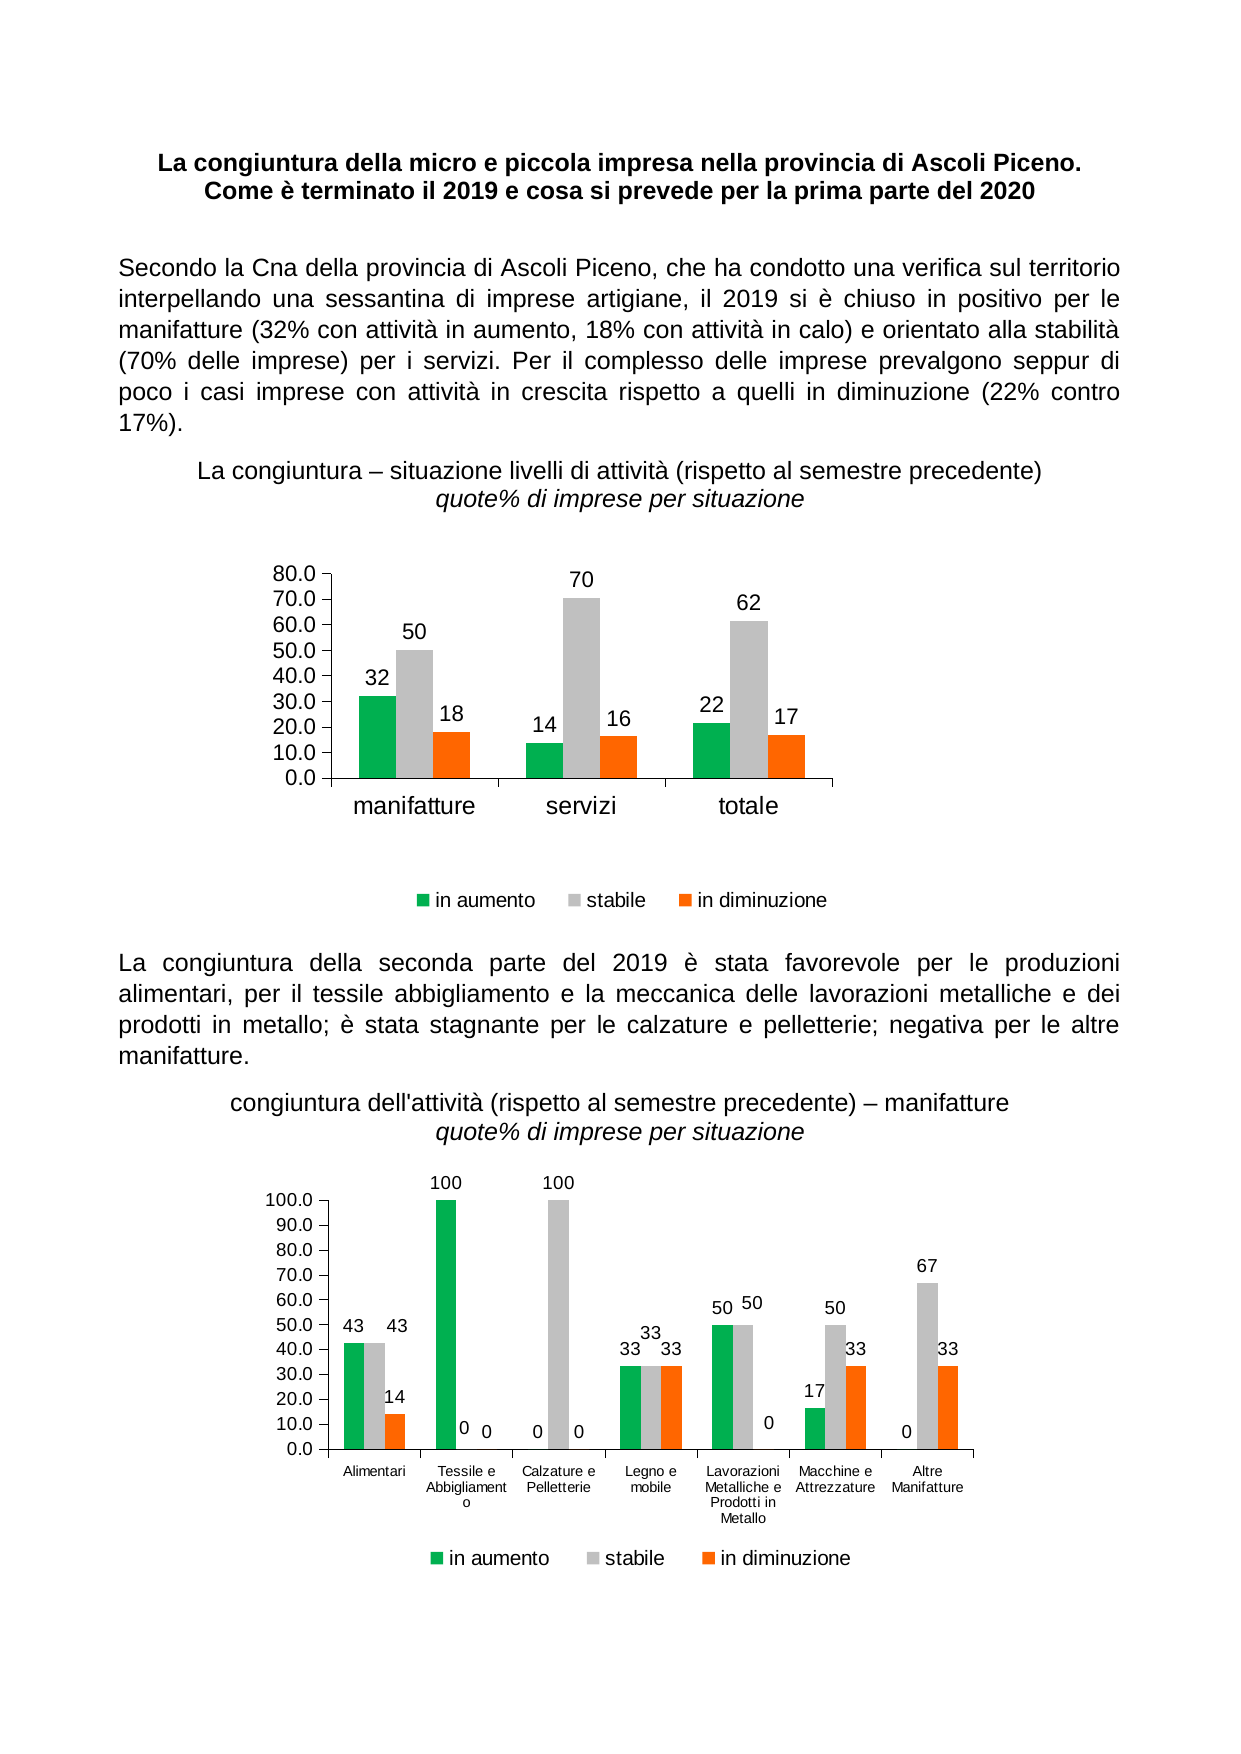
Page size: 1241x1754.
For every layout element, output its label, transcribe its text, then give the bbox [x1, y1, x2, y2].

text Secondo la Cna della provincia di Ascoli Piceno, che ha condotto una verifica sul territorio interpellando una sessantina di imprese artigiane, il 2019 si è chiuso in positivo per le manifatture (32% con attività in aumento, 18% con attività in calo) e orientato alla stabilità (70% delle imprese) per i servizi. Per il complesso delle imprese prevalgono seppur di poco i casi imprese con attività in crescita rispetto a quelli in diminuzione (22% contro 17%). [118, 253, 1122, 437]
text congiuntura dell'attività (rispetto al semestre precedente) – manifatture [118, 1088, 1122, 1117]
text La congiuntura – situazione livelli di attività (rispetto al semestre precedente) [118, 456, 1122, 484]
text La congiuntura della micro e piccola impresa nella provincia di Ascoli Piceno. [118, 148, 1122, 176]
text quote% di imprese per situazione [118, 484, 1122, 513]
text quote% di imprese per situazione [118, 1117, 1122, 1146]
text Come è terminato il 2019 e cosa si prevede per la prima parte del 2020 [118, 176, 1122, 205]
text La congiuntura della seconda parte del 2019 è stata favorevole per le produzioni alimentari, per il tessile abbigliamento e la meccanica delle lavorazioni metalliche e dei prodotti in metallo; è stata stagnante per le calzature e pelletterie; negativa per le altre manifatture. [118, 948, 1122, 1069]
